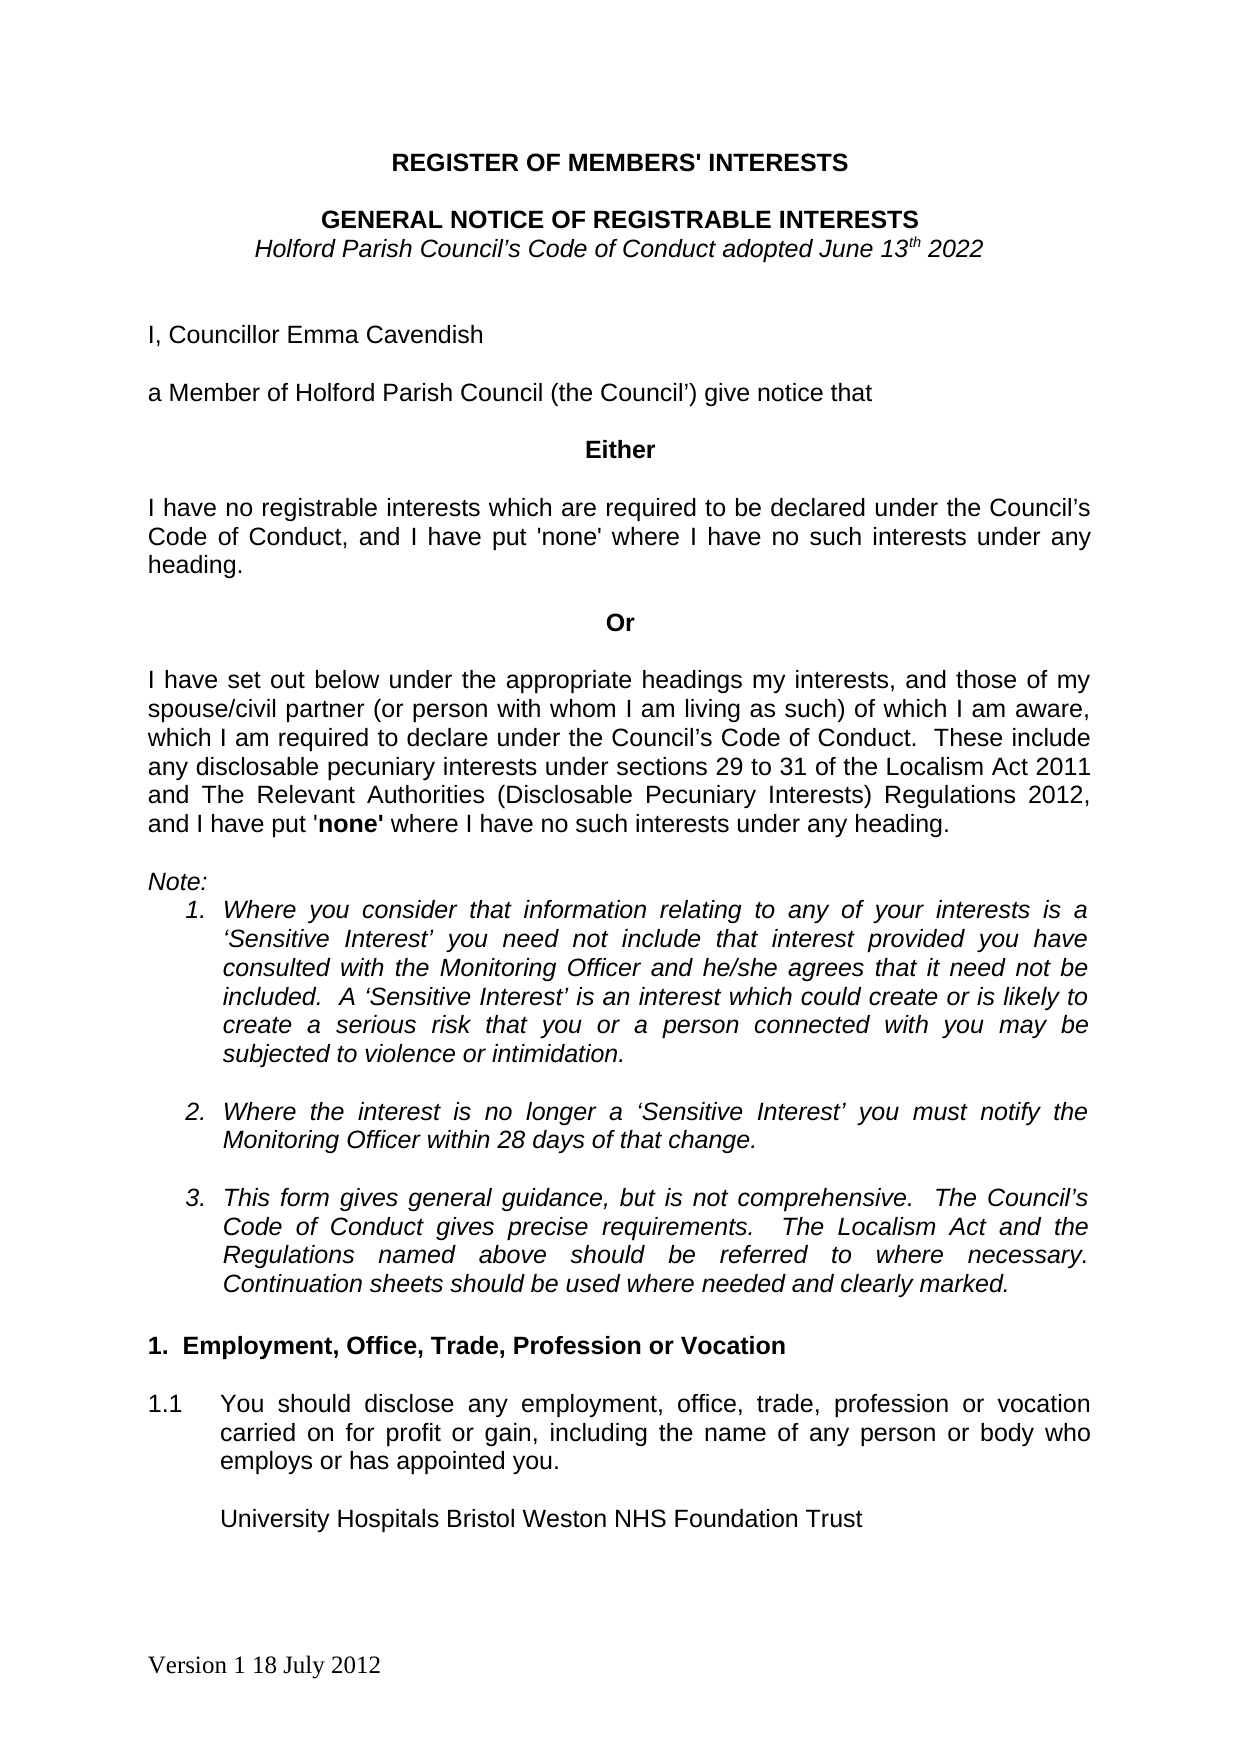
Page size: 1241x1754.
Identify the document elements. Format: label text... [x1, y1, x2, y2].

text Holford Parish Council’s Code of Conduct adopted June 13th 2022 [148, 234, 1092, 263]
list Where you consider that information relating to any of your interests is a ‘Sensitive Interest’ you need not include that interest provided you have consulted with the Monitoring Officer and he/she agrees that it need not be included. A ‘Sensitive Interest’ is an interest which could create or is likely to create a serious risk that you or a person connected with you may be subjected to violence or intimidation. [185, 895, 1092, 1068]
text a Member of Holford Parish Council (the Council’) give notice that [148, 378, 1092, 406]
text 1.1 You should disclose any employment, office, trade, profession or vocation carried on for profit or gain, including the name of any person or body who employs or has appointed you. [148, 1389, 1092, 1475]
text Or [148, 608, 1092, 636]
list This form gives general guidance, but is not comprehensive. The Council’s Code of Conduct gives precise requirements. The Localism Act and the Regulations named above should be referred to where necessary. Continuation sheets should be used where needed and clearly marked. [185, 1183, 1092, 1298]
text University Hospitals Bristol Weston NHS Foundation Trust [220, 1504, 1092, 1532]
text GENERAL NOTICE OF REGISTRABLE INTERESTS [148, 205, 1092, 234]
text Note: [148, 866, 1092, 895]
text 1. Employment, Office, Trade, Profession or Vocation [148, 1331, 1092, 1360]
text I, Councillor Emma Cavendish [148, 320, 1092, 349]
text Either [148, 435, 1092, 464]
text I have set out below under the appropriate headings my interests, and those of my spouse/civil partner (or person with whom I am living as such) of which I am aware, which I am required to declare under the Council’s Code of Conduct. These include any disclosable pecuniary interests under sections 29 to 31 of the Localism Act 2011 and The Relevant Authorities (Disclosable Pecuniary Interests) Regulations 2012, and I have put 'none' where I have no such interests under any heading. [148, 665, 1092, 838]
list Where the interest is no longer a ‘Sensitive Interest’ you must notify the Monitoring Officer within 28 days of that change. [185, 1096, 1092, 1154]
text REGISTER OF MEMBERS' INTERESTS [148, 148, 1092, 176]
text I have no registrable interests which are required to be declared under the Council’s Code of Conduct, and I have put 'none' where I have no such interests under any heading. [148, 493, 1092, 579]
